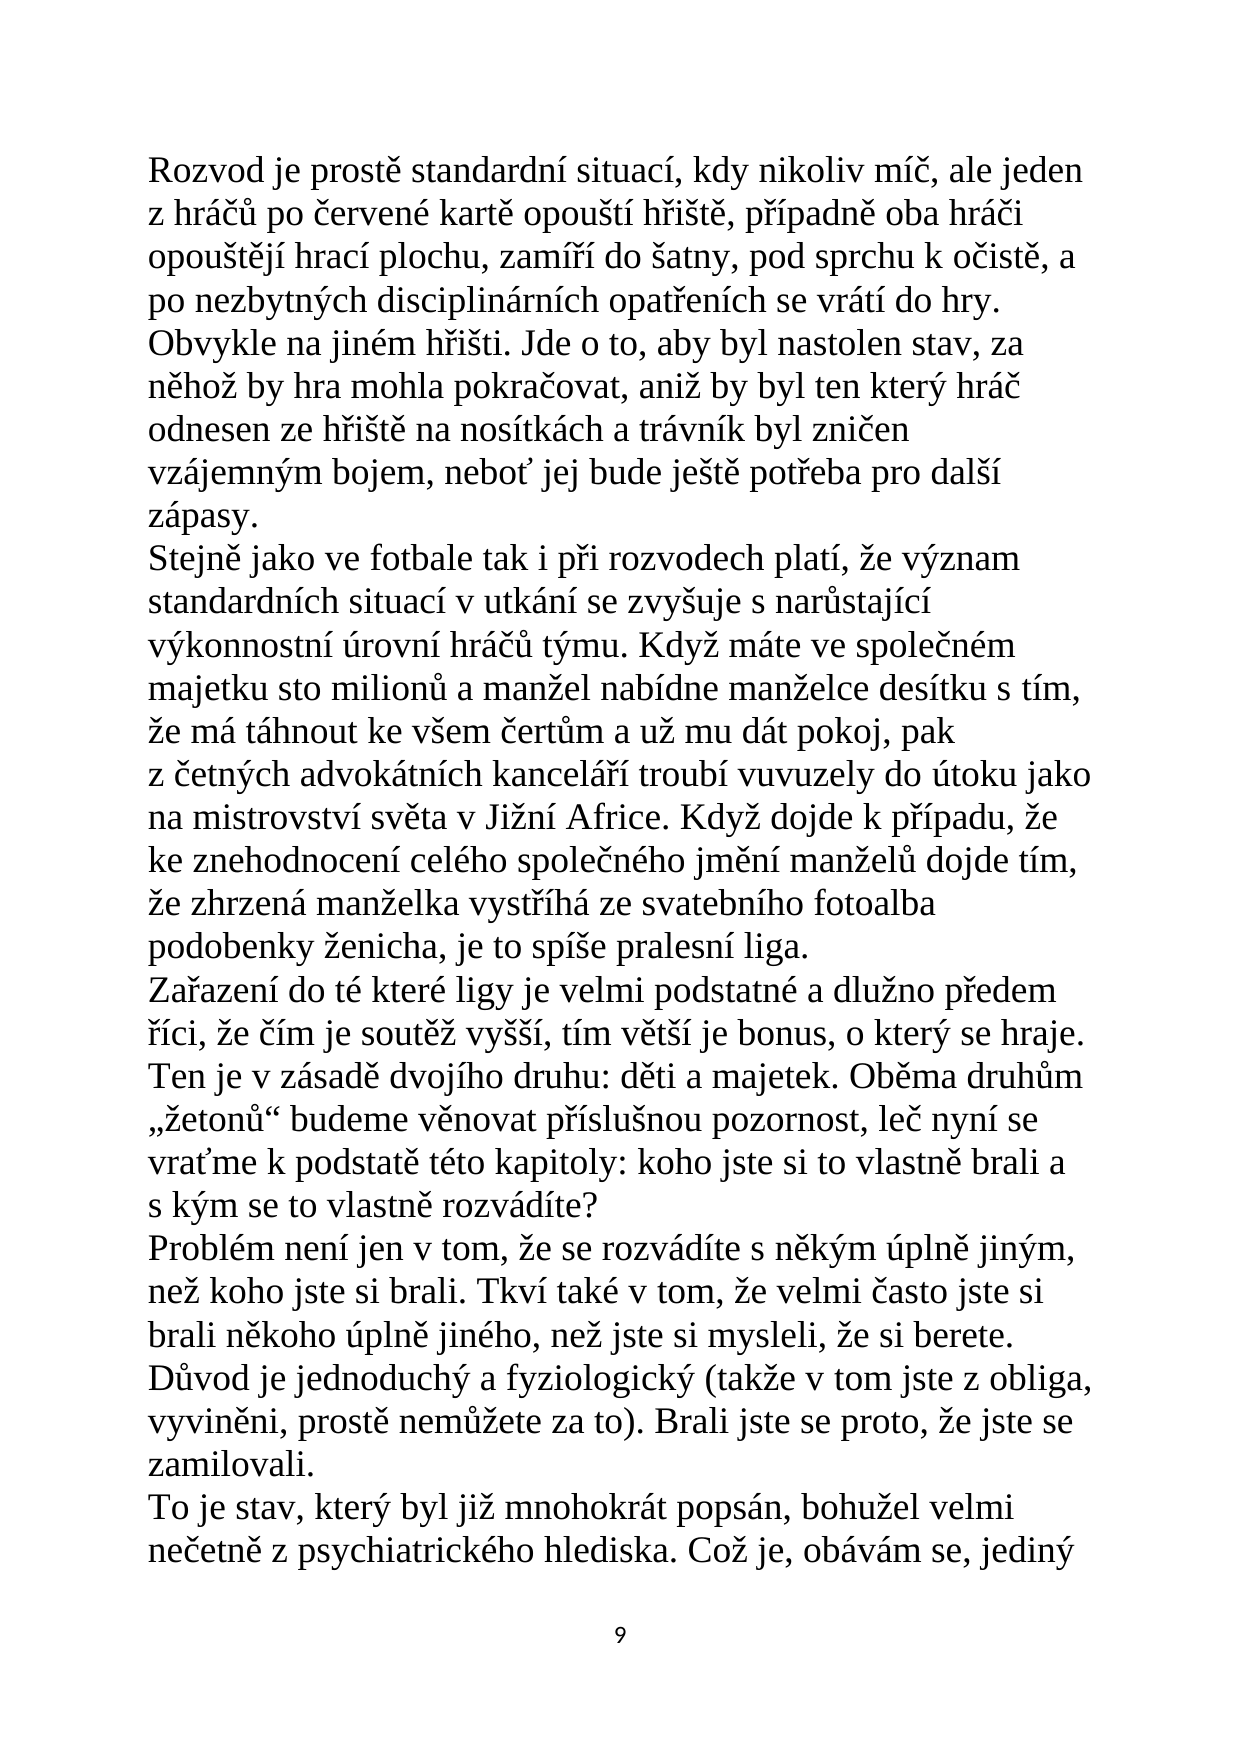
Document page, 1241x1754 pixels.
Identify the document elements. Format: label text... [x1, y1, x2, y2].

text Zařazení do té které ligy je velmi podstatné a dlužno předem říci, že čím je soutěž vyšší, tím větší je bonus, o který se hraje. Ten je v zásadě dvojího druhu: děti a majetek. Oběma druhům „žetonů“ budeme věnovat příslušnou pozornost, leč nyní se vraťme k podstatě této kapitoly: koho jste si to vlastně brali a s kým se to vlastně rozvádíte? [148, 967, 1093, 1226]
text Rozvod je prostě standardní situací, kdy nikoliv míč, ale jeden z hráčů po červené kartě opouští hřiště, případně oba hráči opouštějí hrací plochu, zamíří do šatny, pod sprchu k očistě, a po nezbytných disciplinárních opatřeních se vrátí do hry. Obvykle na jiném hřišti. Jde o to, aby byl nastolen stav, za něhož by hra mohla pokračovat, aniž by byl ten který hráč odnesen ze hřiště na nosítkách a trávník byl zničen vzájemným bojem, neboť jej bude ještě potřeba pro další zápasy. [148, 148, 1093, 536]
text Stejně jako ve fotbale tak i při rozvodech platí, že význam standardních situací v utkání se zvyšuje s narůstající výkonnostní úrovní hráčů týmu. Když máte ve společném majetku sto milionů a manžel nabídne manželce desítku s tím, že má táhnout ke všem čertům a už mu dát pokoj, pak z četných advokátních kanceláří troubí vuvuzely do útoku jako na mistrovství světa v Jižní Africe. Když dojde k případu, že ke znehodnocení celého společného jmění manželů dojde tím, že zhrzená manželka vystříhá ze svatebního fotoalba podobenky ženicha, je to spíše pralesní liga. [148, 536, 1093, 967]
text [148, 1484, 1093, 1571]
text Problém není jen v tom, že se rozvádíte s někým úplně jiným, než koho jste si brali. Tkví také v tom, že velmi často jste si brali někoho úplně jiného, než jste si mysleli, že si berete. Důvod je jednoduchý a fyziologický (takže v tom jste z obliga, vyviněni, prostě nemůžete za to). Brali jste se proto, že jste se zamilovali. [148, 1226, 1093, 1484]
